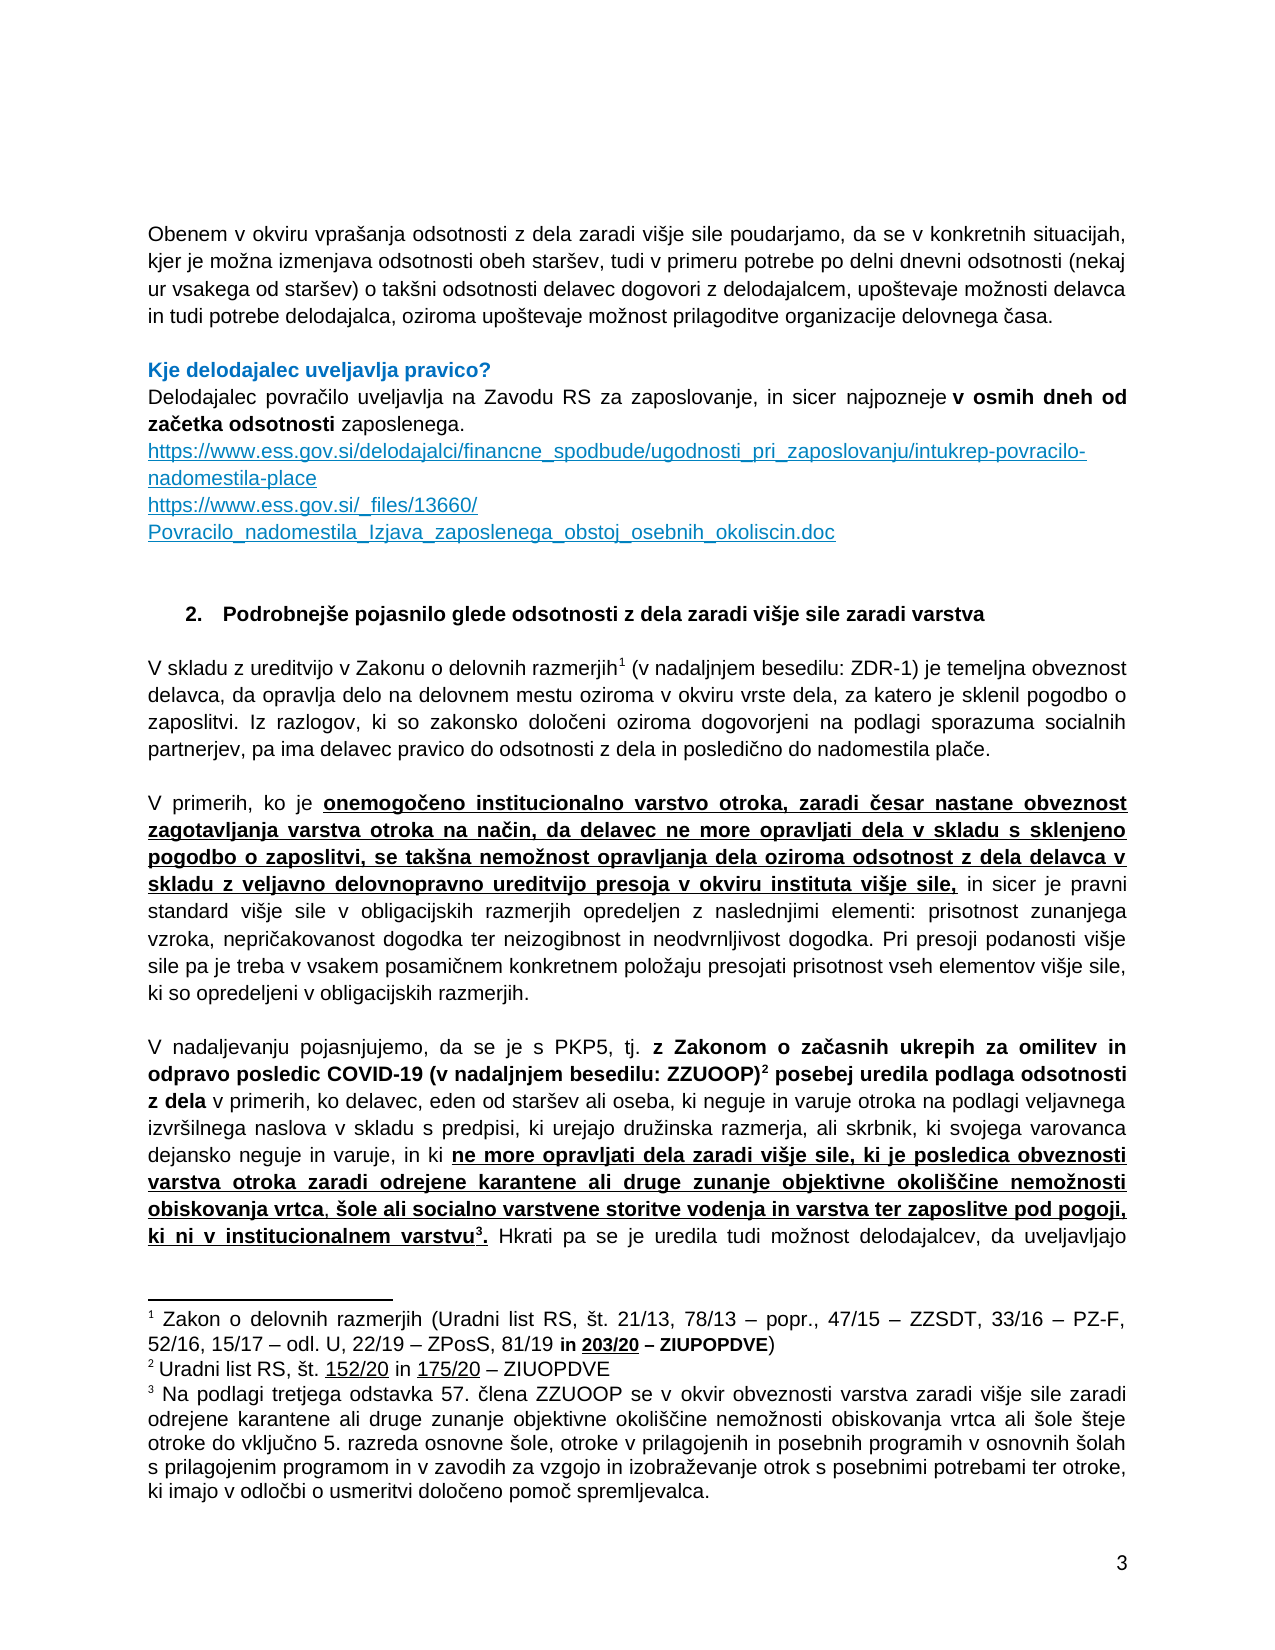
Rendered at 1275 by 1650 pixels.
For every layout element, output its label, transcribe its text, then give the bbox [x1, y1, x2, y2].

text V skladu z ureditvijo v Zakonu o delovnih razmerjih (v nadaljnjem besedilu: ZDR-1) je temeljna obveznost delavca, da opravlja delo na delovnem mestu oziroma v okviru vrste dela, za katero je sklenil pogodbo o zaposlitvi. Iz razlogov, ki so zakonsko določeni oziroma dogovorjeni na podlagi sporazuma socialnih partnerjev, pa ima delavec pravico do odsotnosti z dela in posledično do nadomestila plače. [148, 652, 1127, 761]
text Obenem v okviru vprašanja odsotnosti z dela zaradi višje sile poudarjamo, da se v konkretnih situacijah, kjer je možna izmenjava odsotnosti obeh staršev, tudi v primeru potrebe po delni dnevni odsotnosti (nekaj ur vsakega od staršev) o takšni odsotnosti delavec dogovori z delodajalcem, upoštevaje možnosti delavca in tudi potrebe delodajalca, oziroma upoštevaje možnost prilagoditve organizacije delovnega časa. [148, 219, 1127, 327]
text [148, 1219, 1127, 1248]
text Delodajalec povračilo uveljavlja na Zavodu RS za zaposlovanje, in sicer najpozneje v osmih dneh od začetka odsotnosti zaposlenega. [148, 382, 1127, 436]
text Kje delodajalec uveljavlja pravico? [148, 354, 1127, 382]
text Podrobnejše pojasnilo glede odsotnosti z dela zaradi višje sile zaradi varstva [185, 598, 1127, 625]
text https://www.ess.gov.si/delodajalci/financne_spodbude/ugodnosti_pri_zaposlovanju/intukrep-povracilo-nadomestila-place [148, 436, 1127, 490]
text https://www.ess.gov.si/_files/13660/Povracilo_nadomestila_Izjava_zaposlenega_obstoj_osebnih_okoliscin.doc [148, 490, 1127, 544]
text V primerih, ko je onemogočeno institucionalno varstvo otroka, zaradi česar nastane obveznost zagotavljanja varstva otroka na način, da delavec ne more opravljati dela v skladu s sklenjeno pogodbo o zaposlitvi, se takšna nemožnost opravljanja dela oziroma odsotnost z dela delavca v skladu z veljavno delovnopravno ureditvijo presoja v okviru instituta višje sile, in sicer je pravni standard višje sile v obligacijskih razmerjih opredeljen z naslednjimi elementi: prisotnost zunanjega vzroka, nepričakovanost dogodka ter neizogibnost in neodvrnljivost dogodka. Pri presoji podanosti višje sile pa je treba v vsakem posamičnem konkretnem položaju presojati prisotnost vseh elementov višje sile, ki so opredeljeni v obligacijskih razmerjih. [148, 867, 1127, 1004]
text V primerih, ko je onemogočeno institucionalno varstvo otroka, zaradi česar nastane obveznost zagotavljanja varstva otroka na način, da delavec ne more opravljati dela v skladu s sklenjeno pogodbo o zaposlitvi, se takšna nemožnost opravljanja dela oziroma odsotnost z dela delavca v skladu z veljavno delovnopravno ureditvijo presoja v okviru instituta višje sile, in sicer je pravni standard višje sile v obligacijskih razmerjih opredeljen z naslednjimi elementi: prisotnost zunanjega vzroka, nepričakovanost dogodka ter neizogibnost in neodvrnljivost dogodka. Pri presoji podanosti višje sile pa je treba v vsakem posamičnem konkretnem položaju presojati prisotnost vseh elementov višje sile, ki so opredeljeni v obligacijskih razmerjih. [148, 788, 1127, 839]
